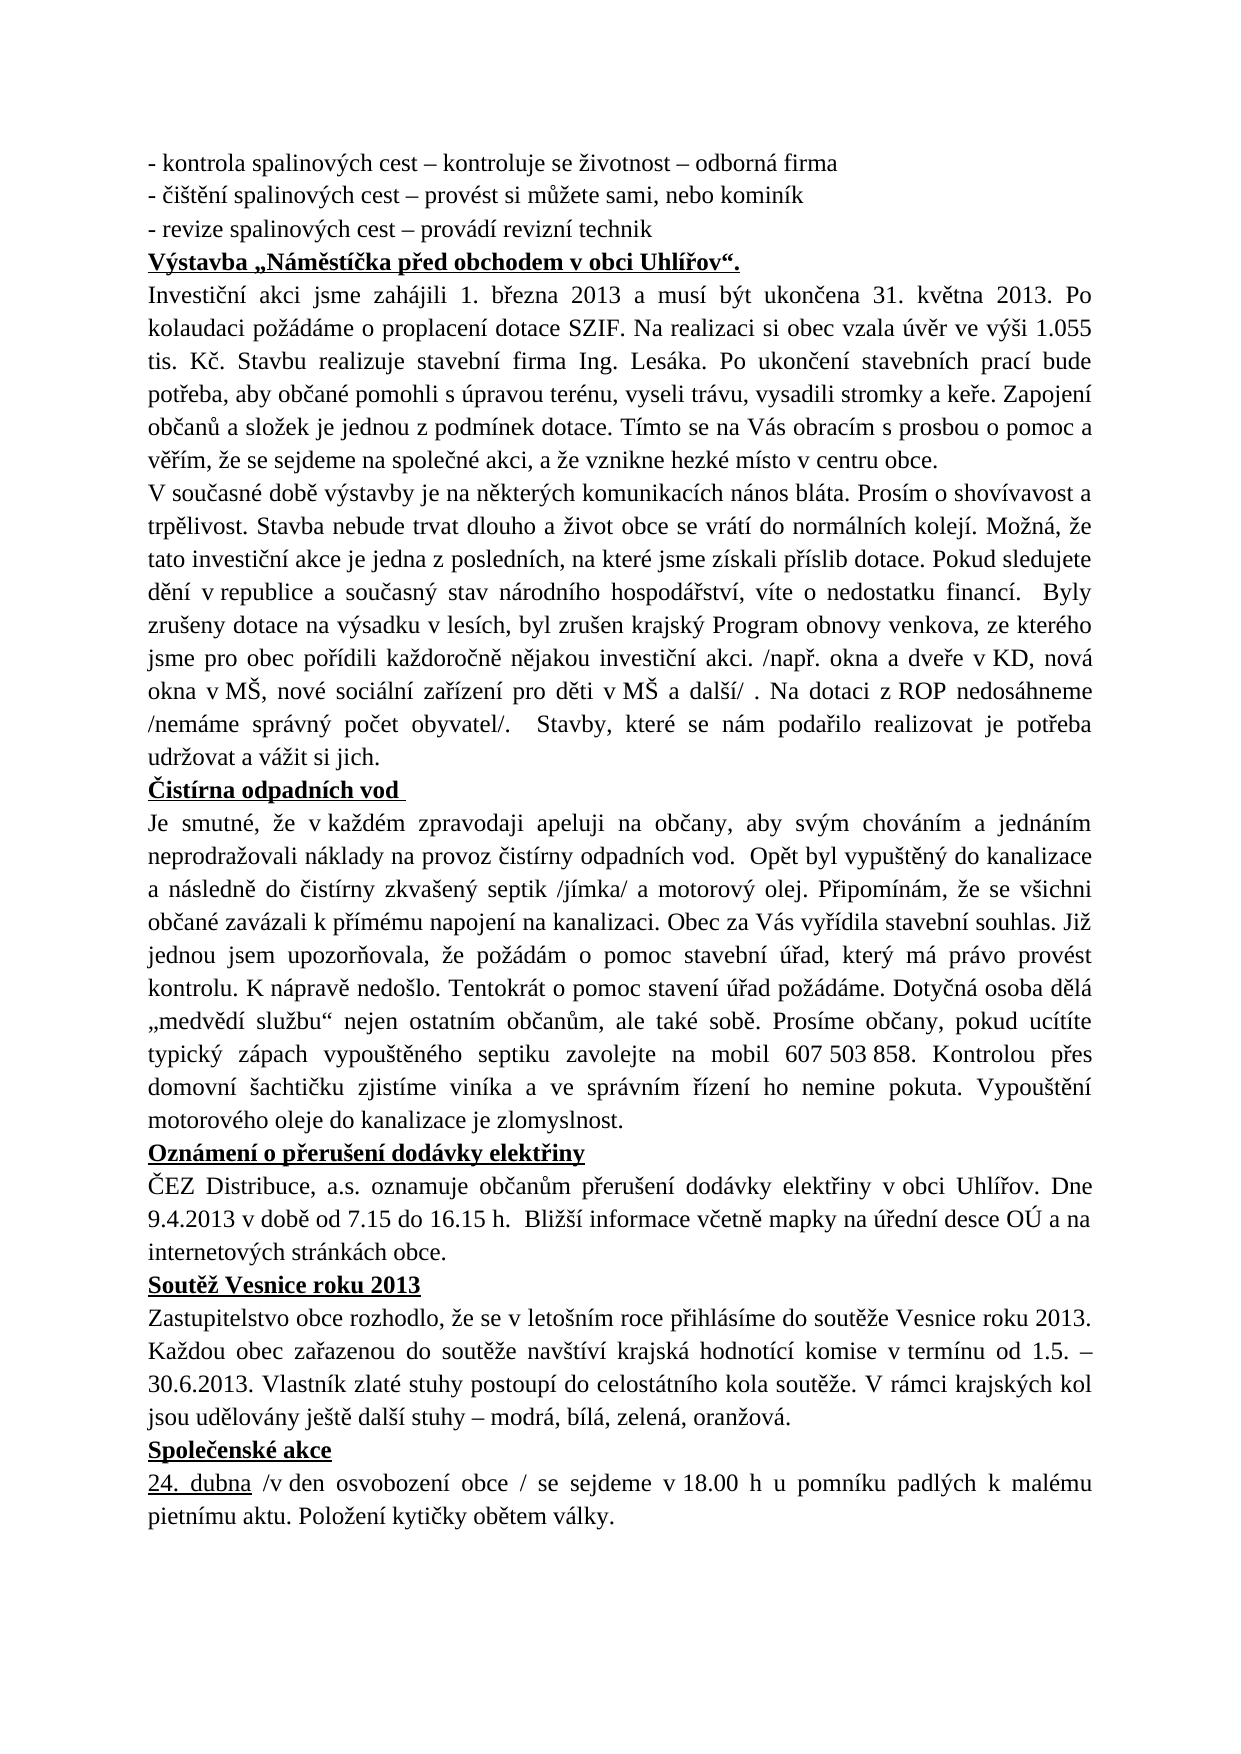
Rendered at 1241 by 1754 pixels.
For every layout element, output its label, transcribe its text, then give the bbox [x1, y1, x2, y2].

text Investiční akci jsme zahájili 1. března 2013 a musí být ukončena 31. května 2013. Po kolaudaci požádáme o proplacení dotace SZIF. Na realizaci si obec vzala úvěr ve výši 1.055 tis. Kč. Stavbu realizuje stavební firma Ing. Lesáka. Po ukončení stavebních prací bude potřeba, aby občané pomohli s úpravou terénu, vyseli trávu, vysadili stromky a keře. Zapojení občanů a složek je jednou z podmínek dotace. Tímto se na Vás obracím s prosbou o pomoc a věřím, že se sejdeme na společné akci, a že vznikne hezké místo v centru obce. [148, 280, 1093, 473]
text - kontrola spalinových cest – kontroluje se životnost – odborná firma [148, 148, 1093, 176]
text Společenské akce [148, 1435, 1093, 1464]
text Soutěž Vesnice roku 2013 [148, 1270, 1093, 1299]
text V současné době výstavby je na některých komunikacích nános bláta. Prosím o shovívavost a trpělivost. Stavba nebude trvat dlouho a život obce se vrátí do normálních kolejí. Možná, že tato investiční akce je jedna z posledních, na které jsme získali příslib dotace. Pokud sledujete dění v republice a současný stav národního hospodářství, víte o nedostatku financí. Byly zrušeny dotace na výsadku v lesích, byl zrušen krajský Program obnovy venkova, ze kterého jsme pro obec pořídili každoročně nějakou investiční akci. /např. okna a dveře v KD, nová okna v MŠ, nové sociální zařízení pro děti v MŠ a další/ . Na dotaci z ROP nedosáhneme /nemáme správný počet obyvatel/. Stavby, které se nám podařilo realizovat je potřeba udržovat a vážit si jich. [148, 478, 1093, 771]
text 24. dubna /v den osvobození obce / se sejdeme v 18.00 h u pomníku padlých k malému pietnímu aktu. Položení kytičky obětem války. [148, 1468, 1093, 1530]
text ČEZ Distribuce, a.s. oznamuje občanům přerušení dodávky elektřiny v obci Uhlířov. Dne 9.4.2013 v době od 7.15 do 16.15 h. Bližší informace včetně mapky na úřední desce OÚ a na internetových stránkách obce. [148, 1171, 1093, 1266]
text - revize spalinových cest – provádí revizní technik [148, 214, 1093, 242]
text Oznámení o přerušení dodávky elektřiny [148, 1138, 1093, 1167]
text Je smutné, že v každém zpravodaji apeluji na občany, aby svým chováním a jednáním neprodražovali náklady na provoz čistírny odpadních vod. Opět byl vypuštěný do kanalizace a následně do čistírny zkvašený septik /jímka/ a motorový olej. Připomínám, že se všichni občané zavázali k přímému napojení na kanalizaci. Obec za Vás vyřídila stavební souhlas. Již jednou jsem upozorňovala, že požádám o pomoc stavební úřad, který má právo provést kontrolu. K nápravě nedošlo. Tentokrát o pomoc stavení úřad požádáme. Dotyčná osoba dělá „medvědí službu“ nejen ostatním občanům, ale také sobě. Prosíme občany, pokud ucítíte typický zápach vypouštěného septiku zavolejte na mobil 607 503 858. Kontrolou přes domovní šachtičku zjistíme viníka a ve správním řízení ho nemine pokuta. Vypouštění motorového oleje do kanalizace je zlomyslnost. [148, 808, 1093, 1134]
text Výstavba „Náměstíčka před obchodem v obci Uhlířov“. [148, 247, 1093, 275]
text Zastupitelstvo obce rozhodlo, že se v letošním roce přihlásíme do soutěže Vesnice roku 2013. Každou obec zařazenou do soutěže navštíví krajská hodnotící komise v termínu od 1.5. – 30.6.2013. Vlastník zlaté stuhy postoupí do celostátního kola soutěže. V rámci krajských kol jsou udělovány ještě další stuhy – modrá, bílá, zelená, oranžová. [148, 1303, 1093, 1431]
text Čistírna odpadních vod [148, 775, 1093, 804]
text - čištění spalinových cest – provést si můžete sami, nebo kominík [148, 181, 1093, 209]
